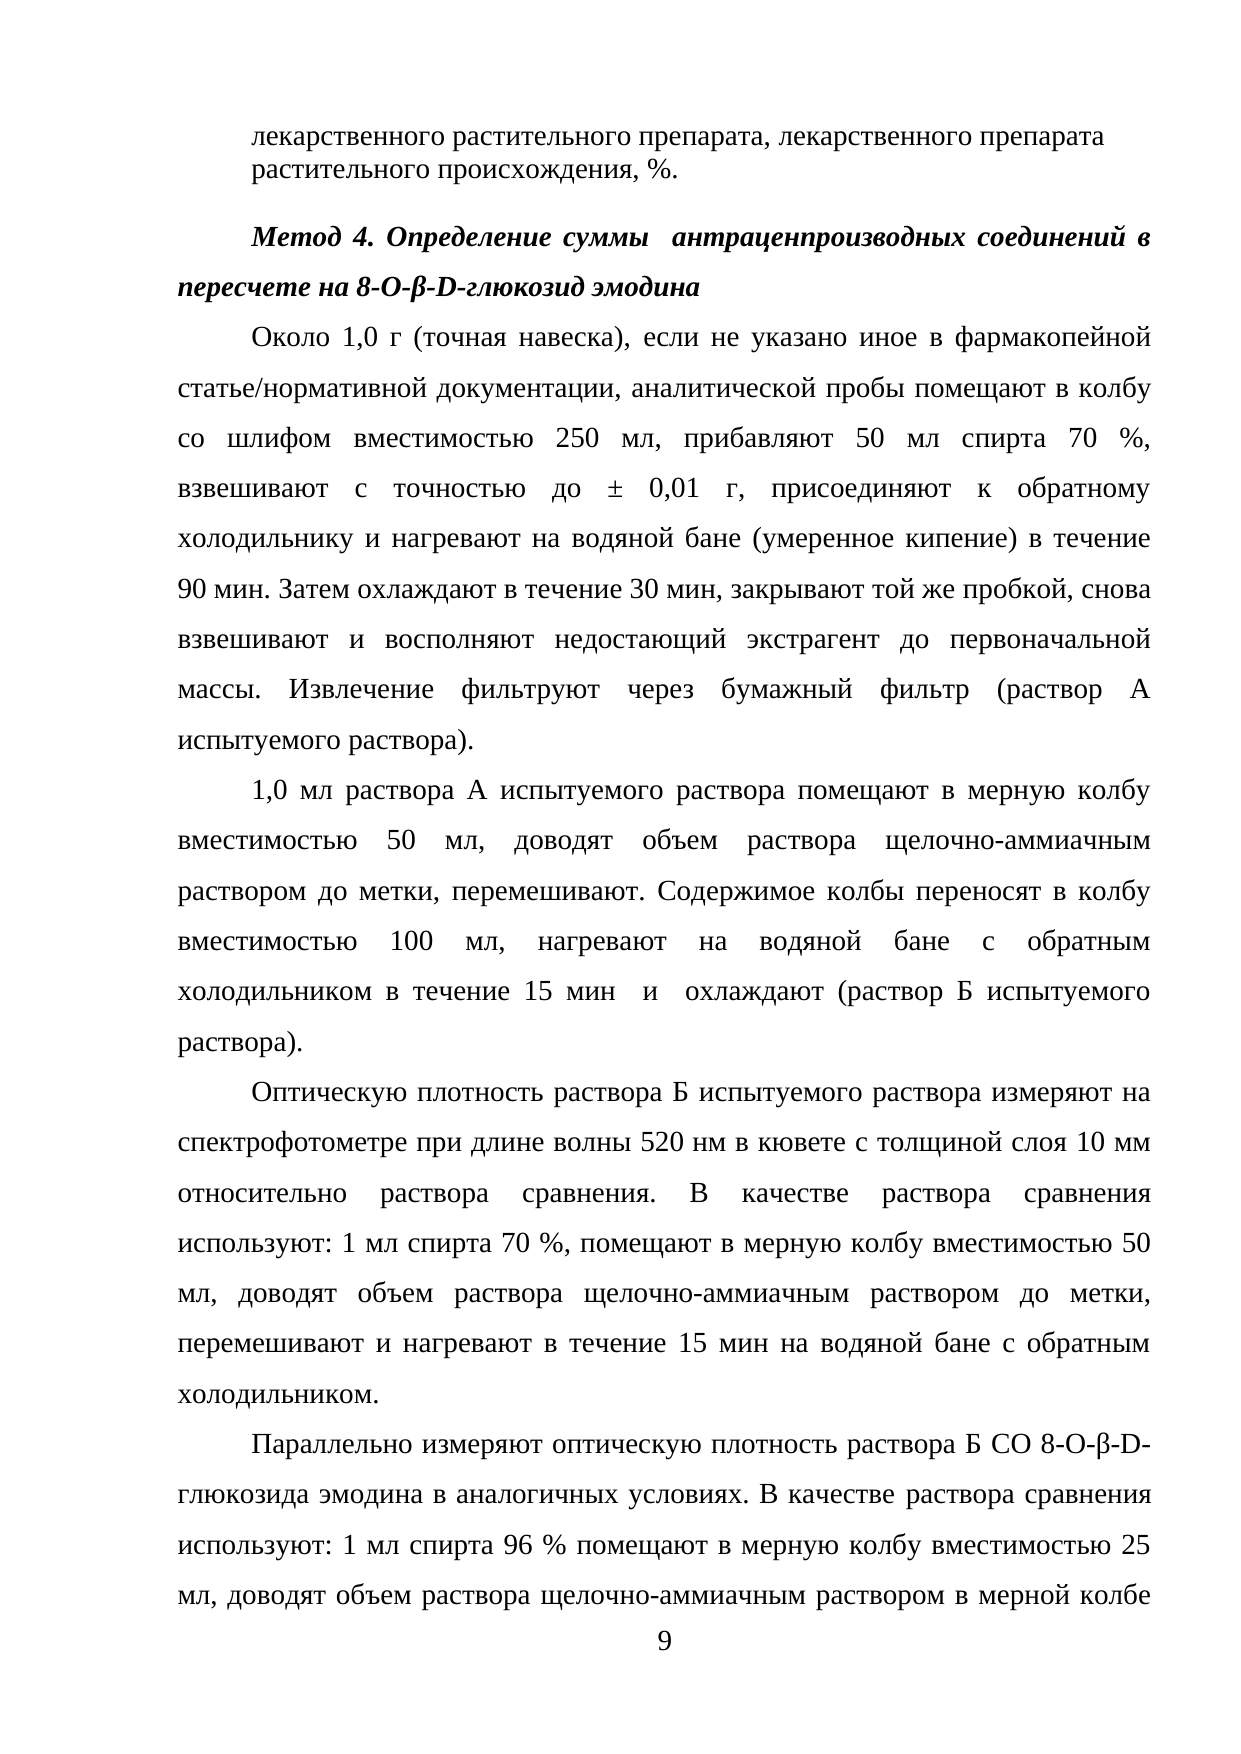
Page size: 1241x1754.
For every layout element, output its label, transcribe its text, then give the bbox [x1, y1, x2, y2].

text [177, 1426, 1152, 1611]
text 1,0 мл раствора А испытуемого раствора помещают в мерную колбу вместимостью 50 мл, доводят объем раствора щелочно-аммиачным раствором до метки, перемешивают. Содержимое колбы переносят в колбу вместимостью 100 мл, нагревают на водяной бане с обратным холодильником в течение 15 мин и охлаждают (раствор Б испытуемого раствора). [177, 772, 1152, 1057]
text Метод 4. Определение суммы антраценпроизводных соединений в пересчете на 8-O-β-D-глюкозид эмодина [177, 219, 1152, 303]
text Около (точная навеска), если не указано иное в фармакопейной статье/нормативной документации, аналитической пробы помещают в колбу со шлифом вместимостью 250 мл, прибавляют 50 мл спирта 70 %, взвешивают с точностью до ± , присоединяют к обратному холодильнику и нагревают на водяной бане (умеренное кипение) в течение 90 мин. Затем охлаждают в течение 30 мин, закрывают той же пробкой, снова взвешивают и восполняют недостающий экстрагент до первоначальной массы. Извлечение фильтруют через бумажный фильтр (раствор А испытуемого раствора). [177, 319, 1152, 755]
text Оптическую плотность раствора Б испытуемого раствора измеряют на спектрофотометре при длине волны 520 нм в кювете с толщиной слоя 10 мм относительно раствора сравнения. В качестве раствора сравнения используют: 1 мл спирта 70 %, помещают в мерную колбу вместимостью 50 мл, доводят объем раствора щелочно-аммиачным раствором до метки, перемешивают и нагревают в течение 15 мин на водяной бане с обратным холодильником. [177, 1074, 1152, 1409]
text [251, 118, 1152, 185]
